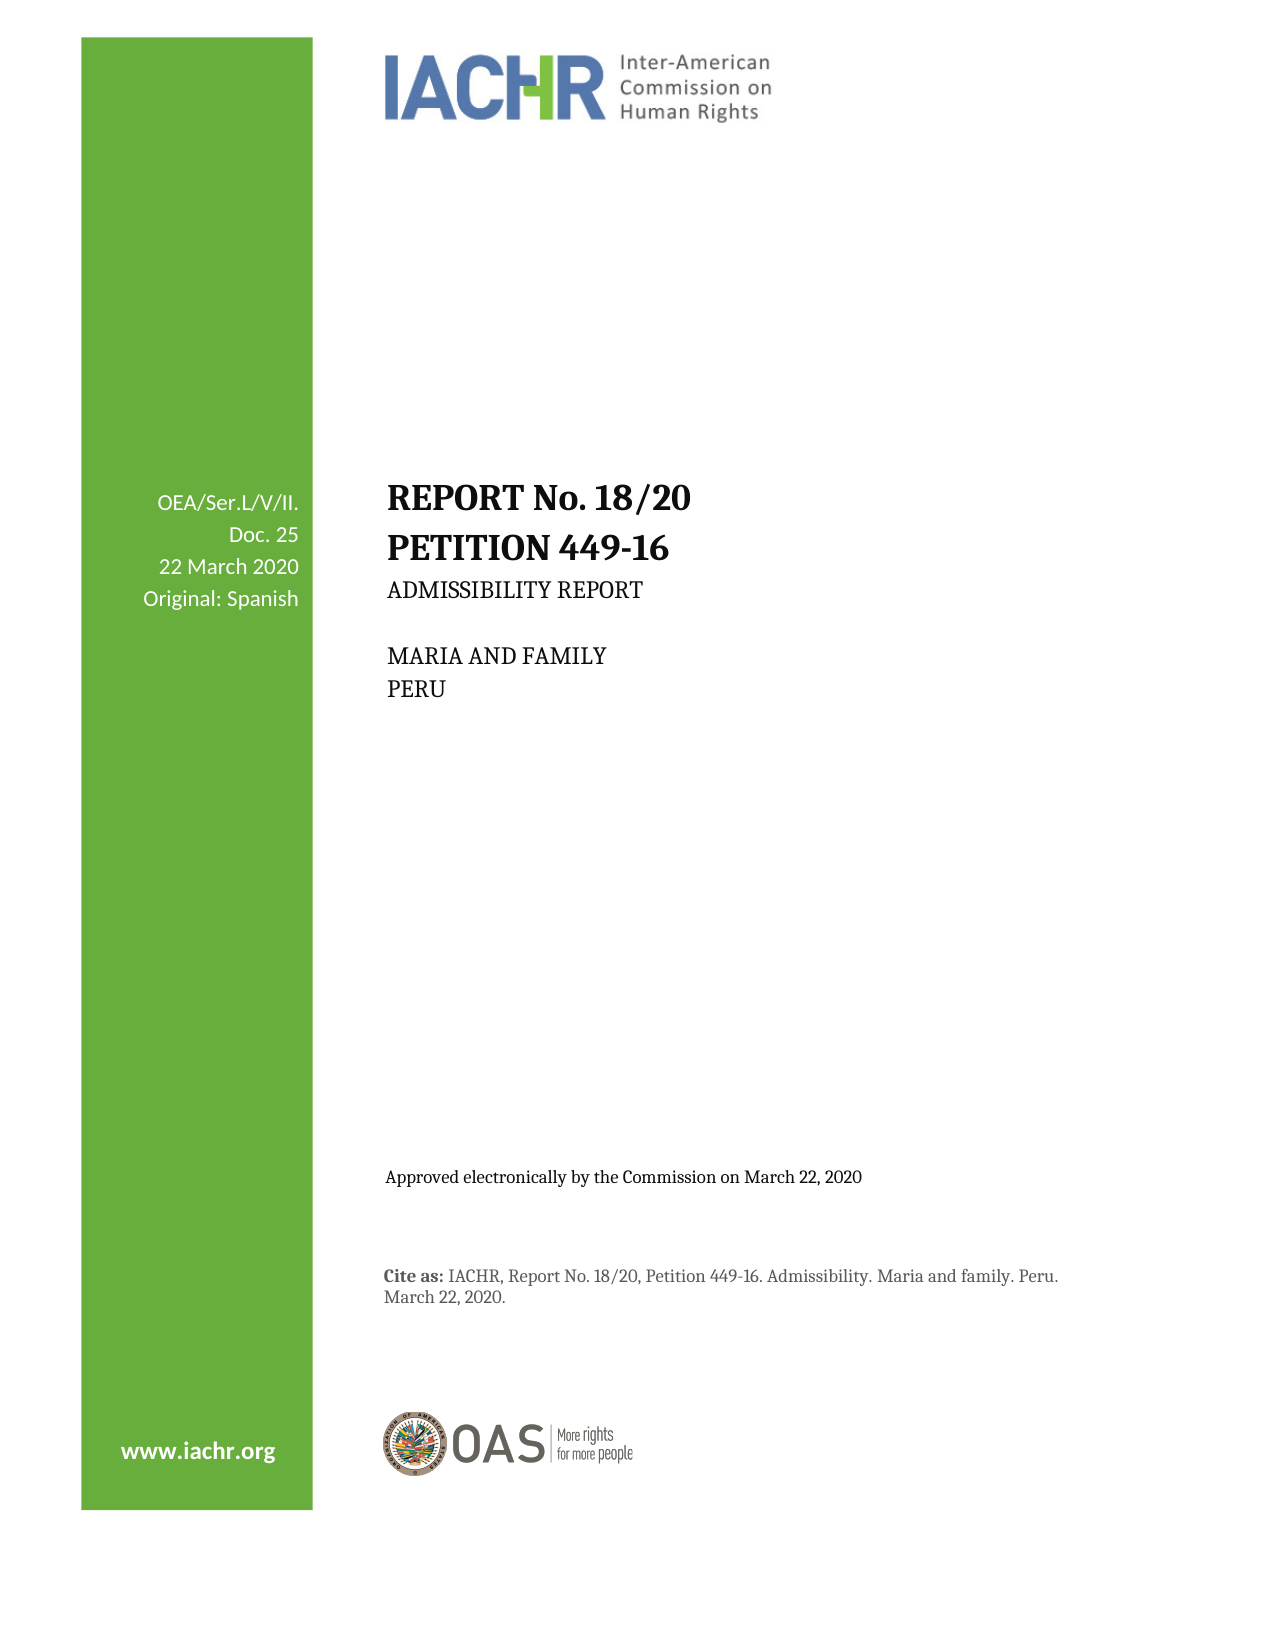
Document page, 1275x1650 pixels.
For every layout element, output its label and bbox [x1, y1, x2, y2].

picture [375, 47, 789, 127]
picture [383, 1412, 633, 1476]
